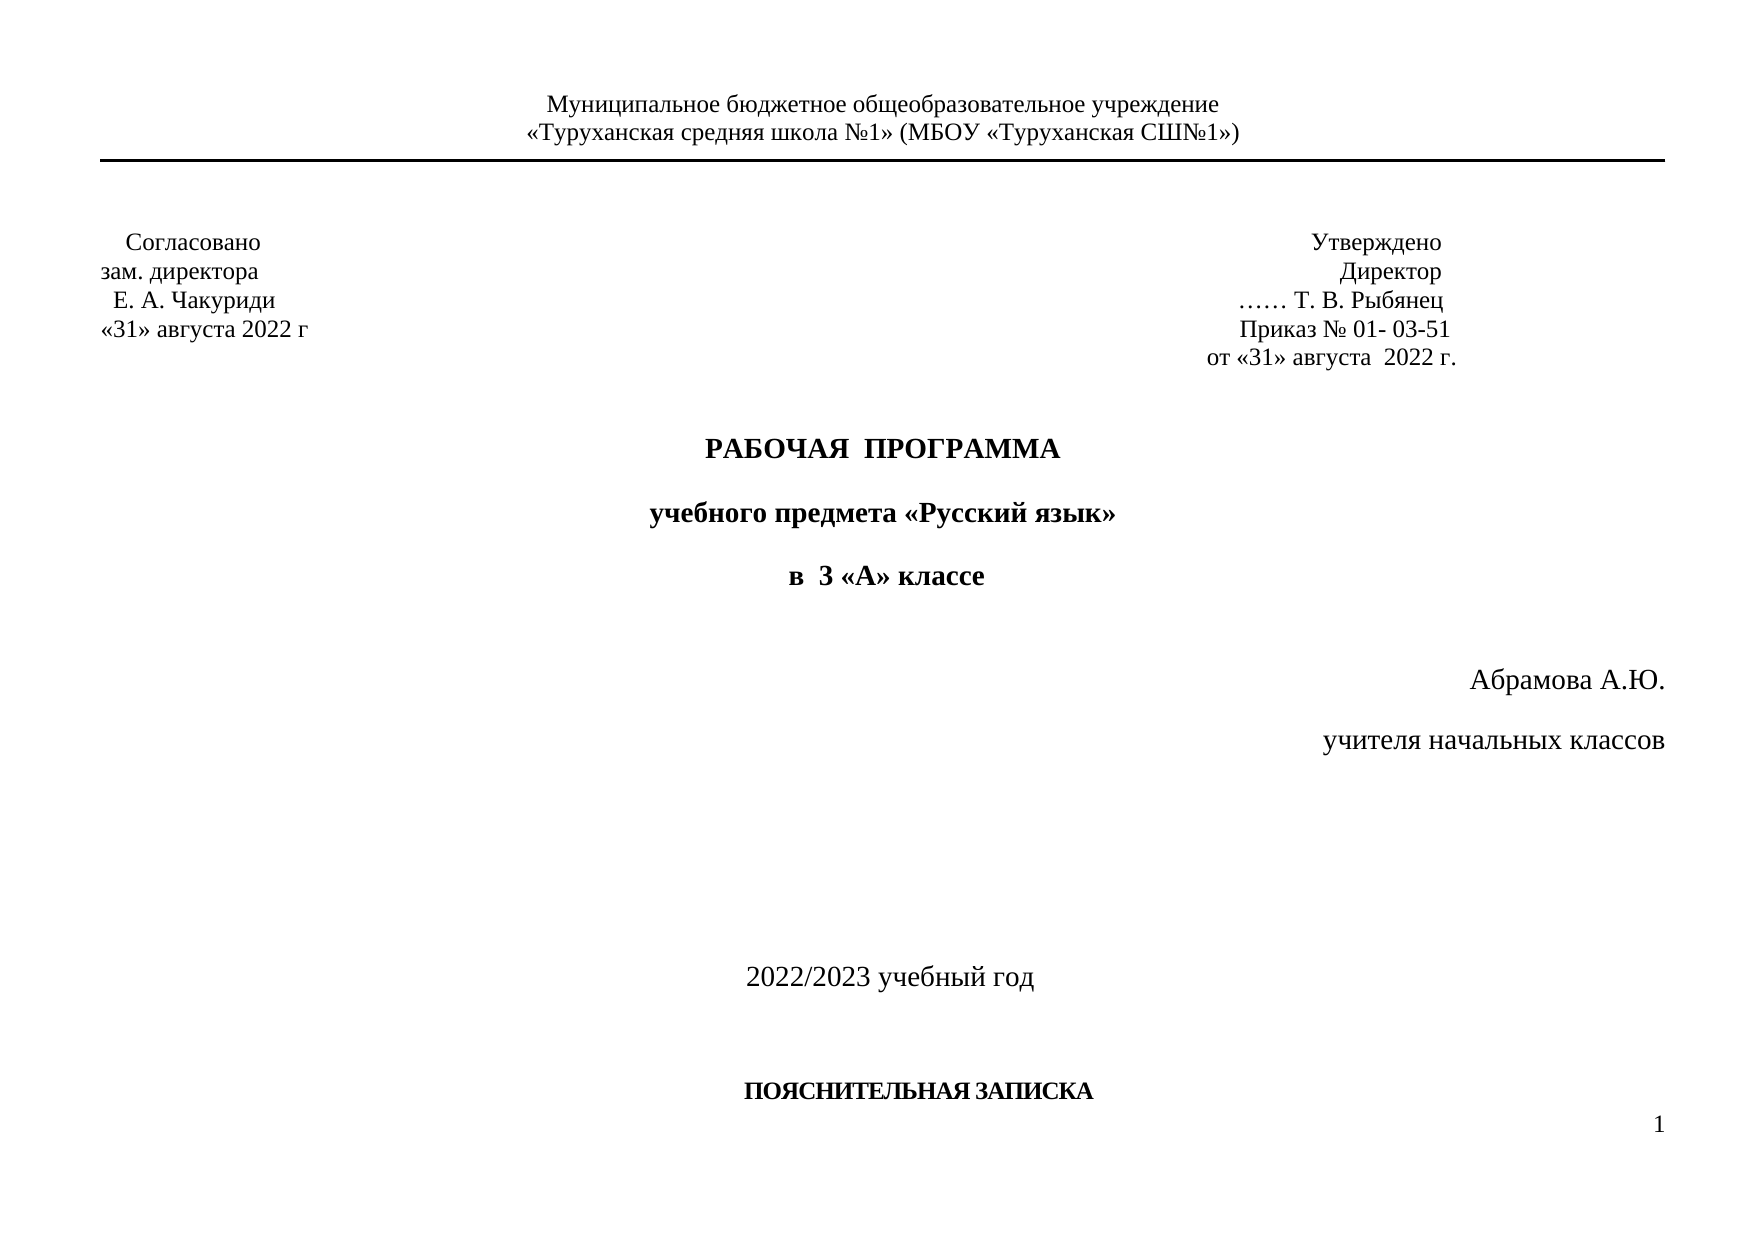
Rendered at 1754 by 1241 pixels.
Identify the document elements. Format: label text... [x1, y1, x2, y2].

text ПОЯСНИТЕЛЬНАЯ ЗАПИСКА [100, 1076, 1664, 1105]
text учителя начальных классов [100, 722, 1665, 755]
text от «31» августа 2022 г. [100, 342, 1665, 371]
text в 3 «А» классе [100, 558, 1665, 592]
text «Туруханская средняя школа №1» (МБОУ «Туруханская СШ№1») [100, 117, 1665, 159]
text Е. А. Чакуриди …… Т. В. Рыбянец «31» августа 2022 г Приказ № 01- 03-51 [100, 285, 1665, 342]
text 2022/2023 учебный год [100, 959, 1665, 993]
text Муниципальное бюджетное общеобразовательное учреждение [100, 89, 1665, 117]
text Абрамова А.Ю. [100, 662, 1665, 696]
text РАБОЧАЯ ПРОГРАММА [100, 431, 1665, 465]
text Согласовано Утверждено зам. директора Директор [100, 227, 1665, 285]
text учебного предмета «Русский язык» [100, 495, 1665, 528]
